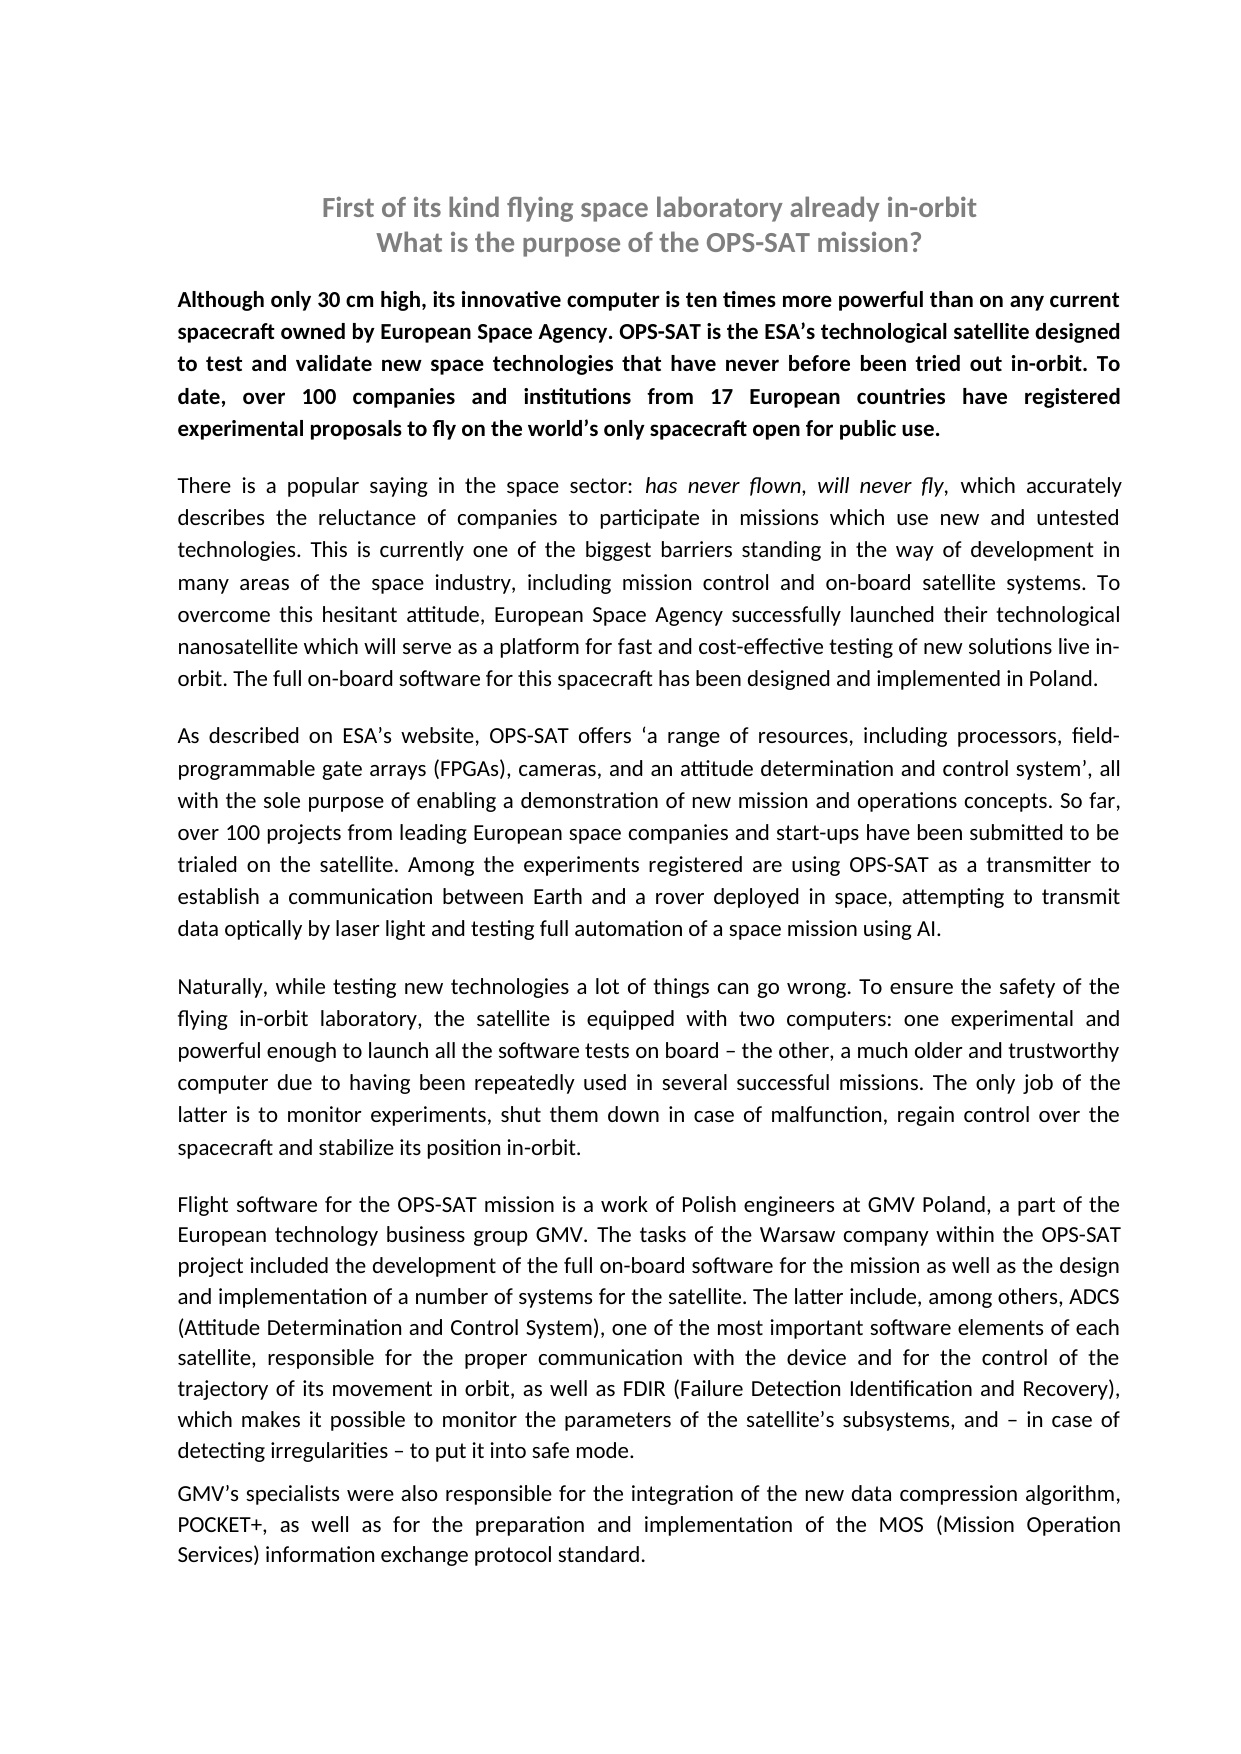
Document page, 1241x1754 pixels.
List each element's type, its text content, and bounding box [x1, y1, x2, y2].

text As described on ESA’s website, OPS-SAT offers ‘a range of resources, including processors, field-programmable gate arrays (FPGAs), cameras, and an attitude determination and control system’, all with the sole purpose of enabling a demonstration of new mission and operations concepts. So far, over 100 projects from leading European space companies and start-ups have been submitted to be trialed on the satellite. Among the experiments registered are using OPS-SAT as a transmitter to establish a communication between Earth and a rover deployed in space, attempting to transmit data optically by laser light and testing full automation of a space mission using AI. [177, 721, 1122, 943]
text First of its kind flying space laboratory already in-orbit [177, 189, 1122, 224]
text What is the purpose of the OPS-SAT mission? [177, 224, 1122, 260]
text Although only 30 cm high, its innovative computer is ten times more powerful than on any current spacecraft owned by European Space Agency. OPS-SAT is the ESA’s technological satellite designed to test and validate new space technologies that have never before been tried out in-orbit. To date, over 100 companies and institutions from 17 European countries have registered experimental proposals to fly on the world’s only spacecraft open for public use. [177, 285, 1122, 442]
text Naturally, while testing new technologies a lot of things can go wrong. To ensure the safety of the flying in-orbit laboratory, the satellite is equipped with two computers: one experimental and powerful enough to launch all the software tests on board – the other, a much older and trustworthy computer due to having been repeatedly used in several successful missions. The only job of the latter is to monitor experiments, shut them down in case of malfunction, regain control over the spacecraft and stabilize its position in-orbit. [177, 972, 1122, 1161]
text Flight software for the OPS-SAT mission is a work of Polish engineers at GMV Poland, a part of the European technology business group GMV. The tasks of the Warsaw company within the OPS-SAT project included the development of the full on-board software for the mission as well as the design and implementation of a number of systems for the satellite. The latter include, among others, ADCS (Attitude Determination and Control System), one of the most important software elements of each satellite, responsible for the proper communication with the device and for the control of the trajectory of its movement in orbit, as well as FDIR (Failure Detection Identification and Recovery), which makes it possible to monitor the parameters of the satellite’s subsystems, and – in case of detecting irregularities – to put it into safe mode. [177, 1190, 1122, 1464]
text There is a popular saying in the space sector: has never flown, will never fly, which accurately describes the reluctance of companies to participate in missions which use new and untested technologies. This is currently one of the biggest barriers standing in the way of development in many areas of the space industry, including mission control and on-board satellite systems. To overcome this hesitant attitude, European Space Agency successfully launched their technological nanosatellite which will serve as a platform for fast and cost-effective testing of new solutions live in-orbit. The full on-board software for this spacecraft has been designed and implemented in Poland. [177, 471, 1122, 692]
text GMV’s specialists were also responsible for the integration of the new data compression algorithm, POCKET+, as well as for the preparation and implementation of the MOS (Mission Operation Services) information exchange protocol standard. [177, 1479, 1122, 1568]
